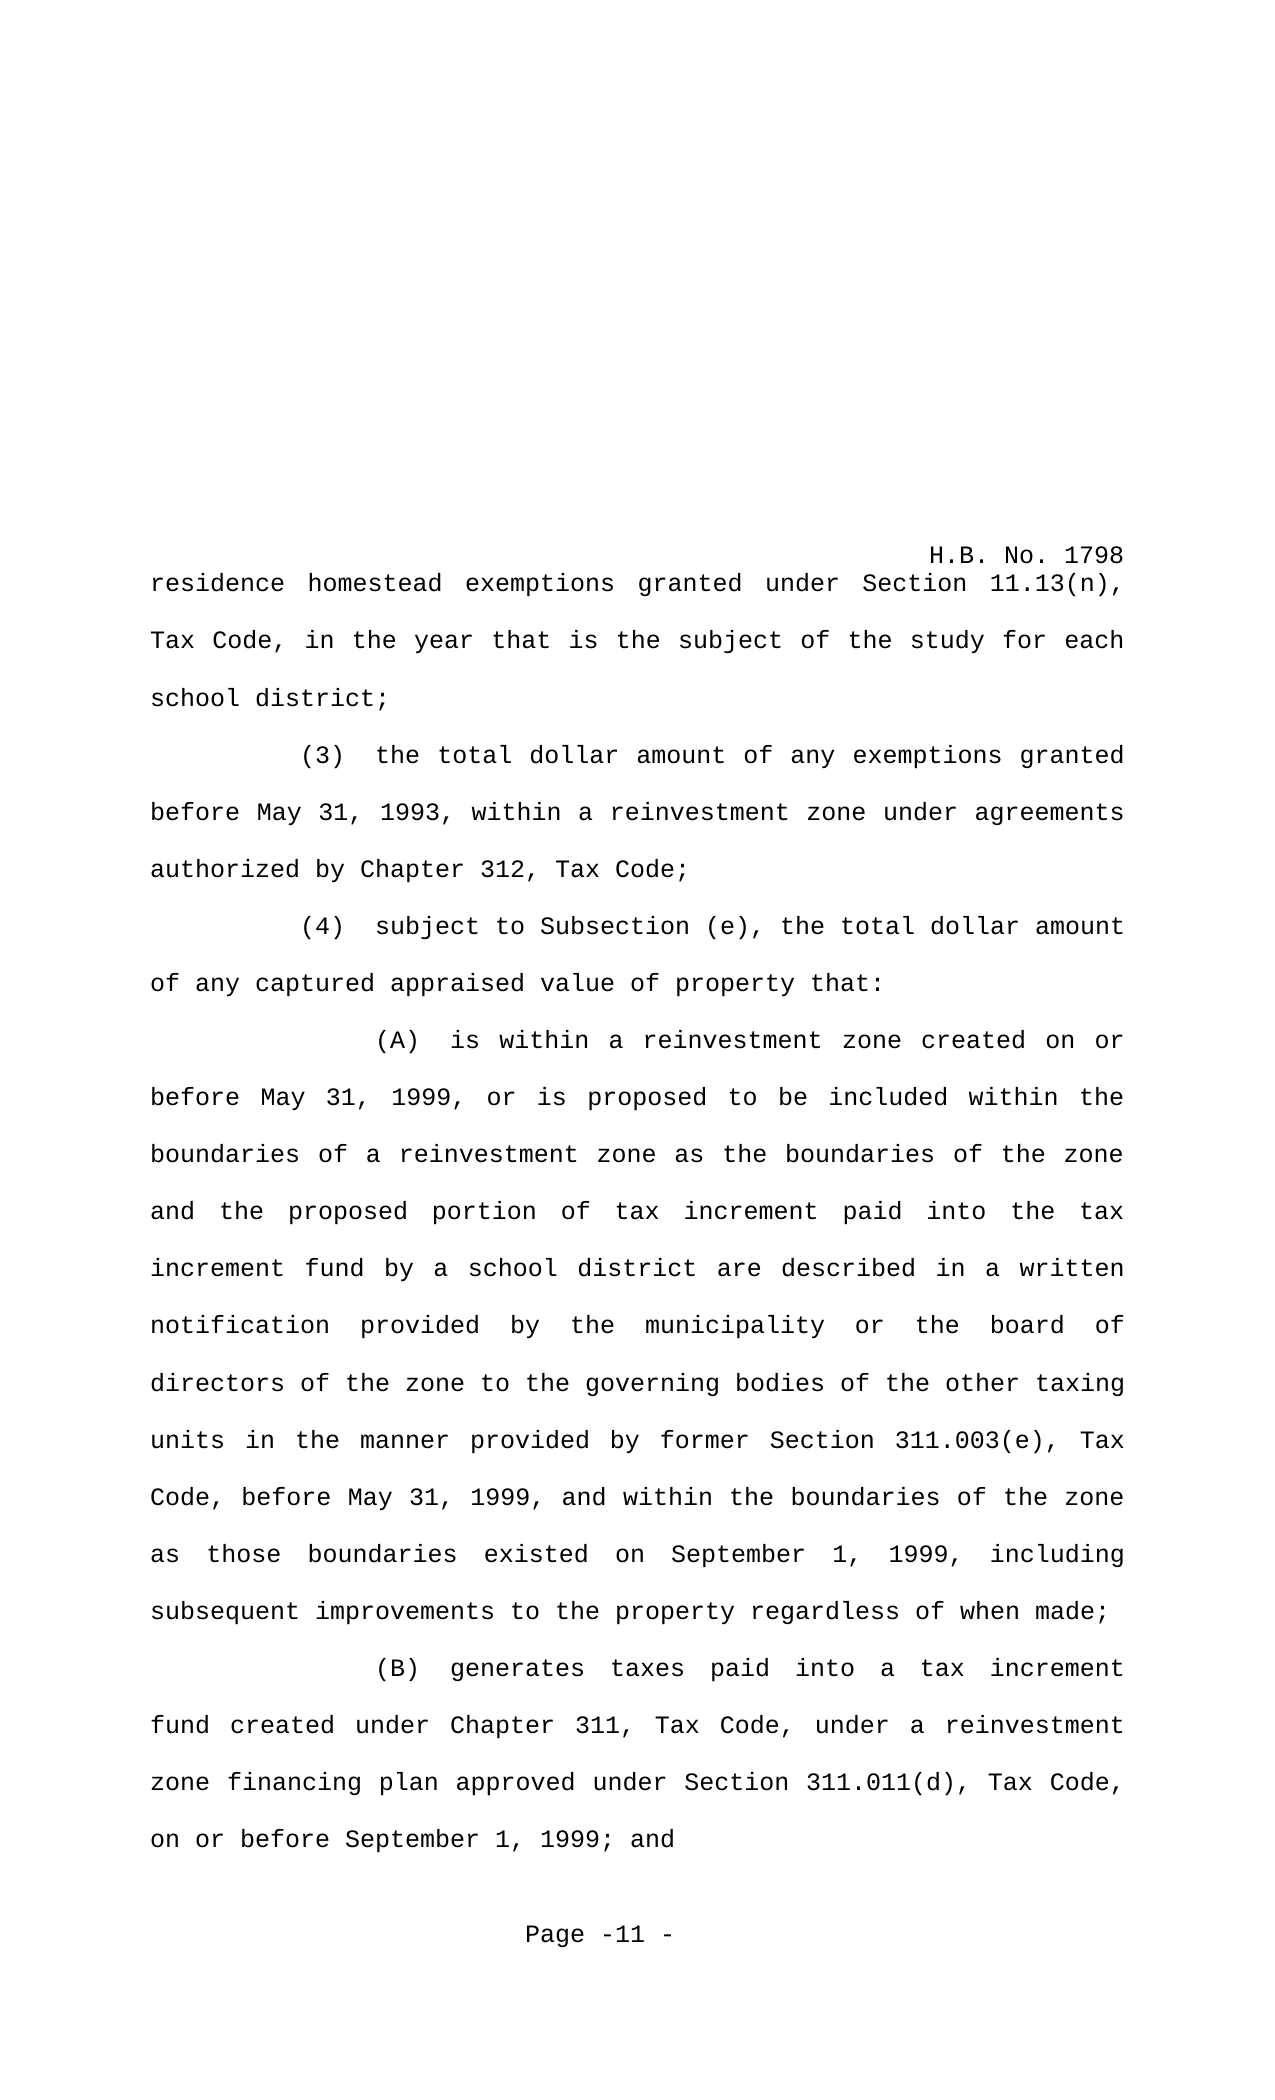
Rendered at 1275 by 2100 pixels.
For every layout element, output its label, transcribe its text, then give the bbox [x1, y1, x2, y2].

text (A) is within a reinvestment zone created on or before May 31, 1999, or is proposed to be included within the boundaries of a reinvestment zone as the boundaries of the zone and the proposed portion of tax increment paid into the tax increment fund by a school district are described in a written notification provided by the municipality or the board of directors of the zone to the governing bodies of the other taxing units in the manner provided by former Section 311.003(e), Tax Code, before May 31, 1999, and within the boundaries of the zone as those boundaries existed on September 1, 1999, including subsequent improvements to the property regardless of when made; [150, 1027, 1125, 1627]
text (B) generates taxes paid into a tax increment fund created under Chapter 311, Tax Code, under a reinvestment zone financing plan approved under Section 311.011(d), Tax Code, on or before September 1, 1999; and [150, 1655, 1125, 1855]
text (3) the total dollar amount of any exemptions granted before May 31, 1993, within a reinvestment zone under agreements authorized by Chapter 312, Tax Code; [150, 742, 1125, 885]
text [150, 571, 1125, 713]
text (4) subject to Subsection (e), the total dollar amount of any captured appraised value of property that: [150, 913, 1125, 999]
